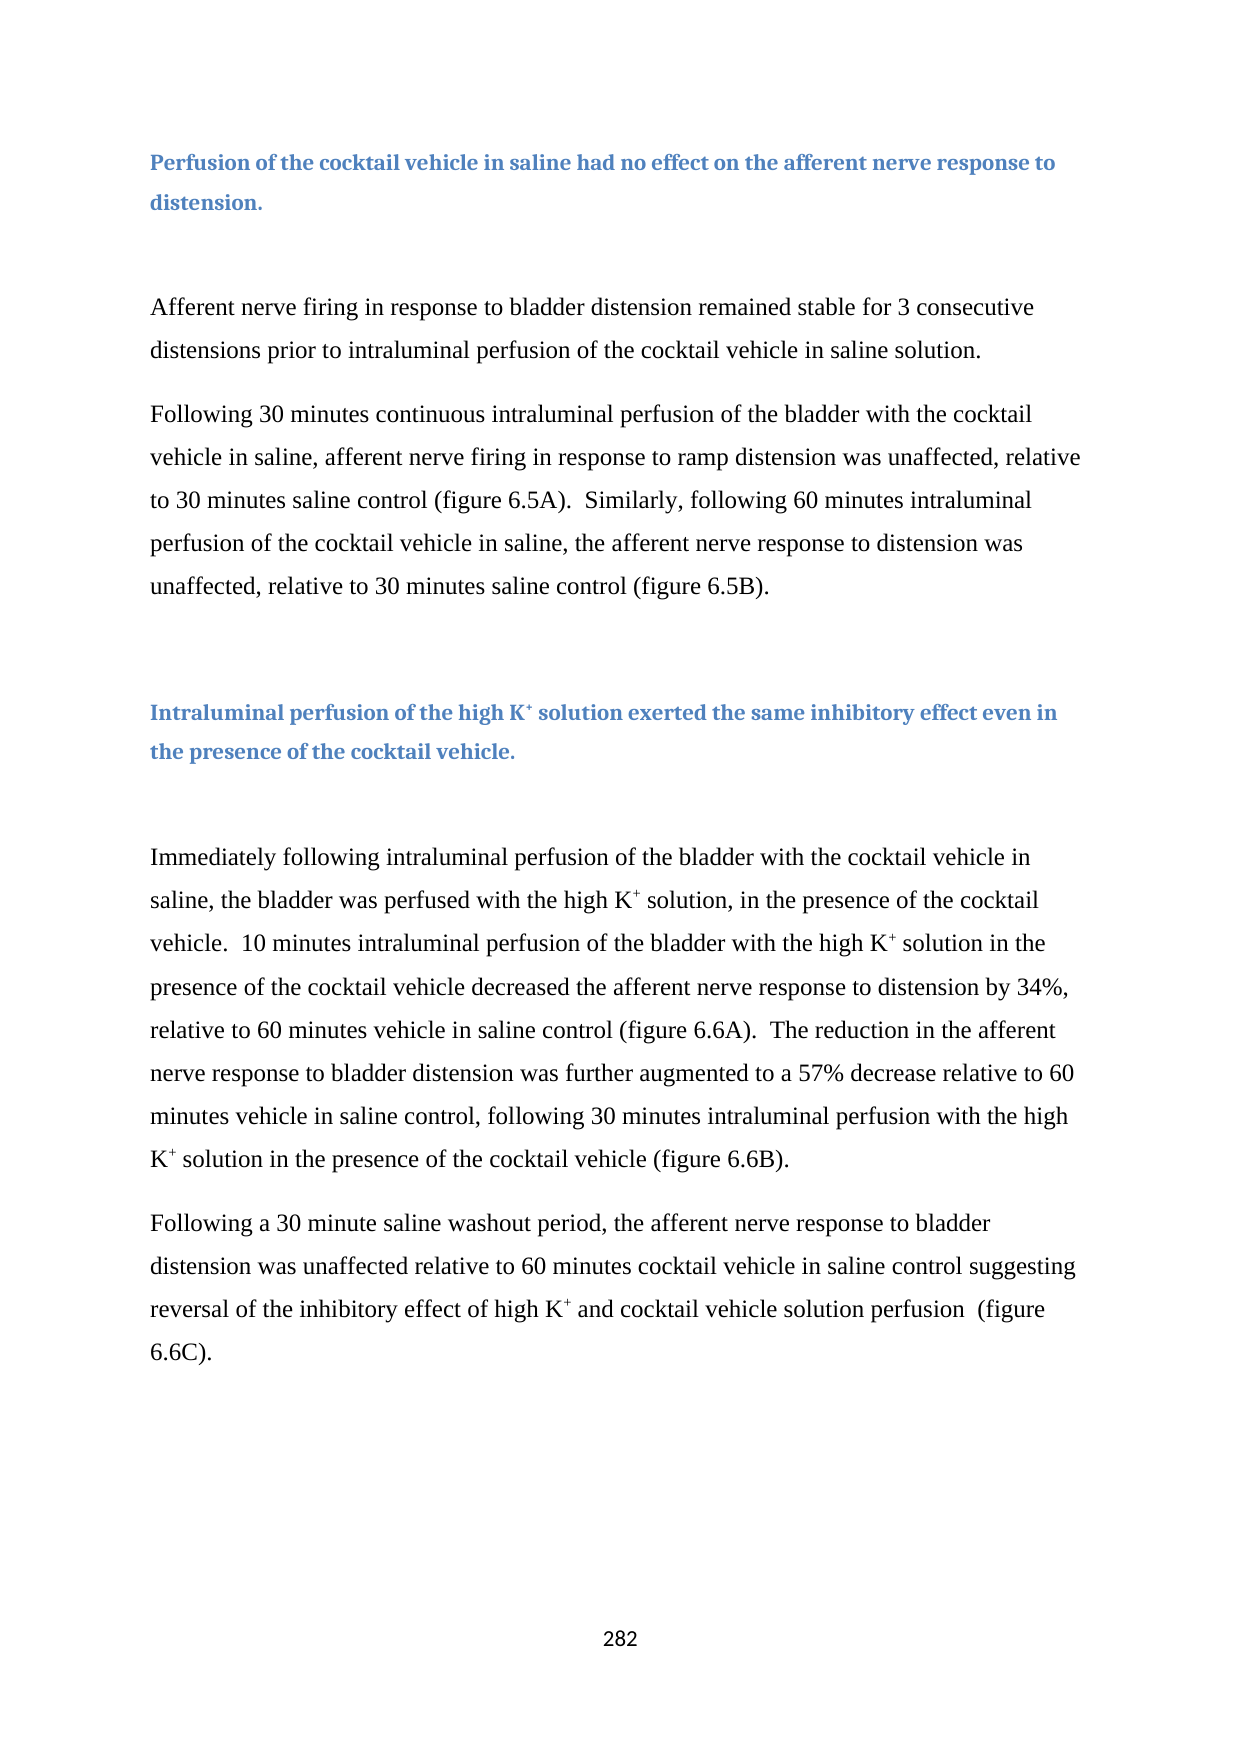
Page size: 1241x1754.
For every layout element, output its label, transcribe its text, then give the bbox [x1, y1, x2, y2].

subtitle Intraluminal perfusion of the high K+ solution exerted the same inhibitory effect even in the presence of the cocktail vehicle. [150, 699, 1090, 765]
subtitle Perfusion of the cocktail vehicle in saline had no effect on the afferent nerve response to distension. [150, 150, 1090, 216]
text Following 30 minutes continuous intraluminal perfusion of the bladder with the cocktail vehicle in saline, afferent nerve firing in response to ramp distension was unaffected, relative to 30 minutes saline control (figure 6.5A). Similarly, following 60 minutes intraluminal perfusion of the cocktail vehicle in saline, the afferent nerve response to distension was unaffected, relative to 30 minutes saline control (figure 6.5B). [150, 399, 1090, 600]
text Afferent nerve firing in response to bladder distension remained stable for 3 consecutive distensions prior to intraluminal perfusion of the cocktail vehicle in saline solution. [150, 292, 1090, 364]
text Following a 30 minute saline washout period, the afferent nerve response to bladder distension was unaffected relative to 60 minutes cocktail vehicle in saline control suggesting reversal of the inhibitory effect of high K+ and cocktail vehicle solution perfusion (figure 6.6C). [150, 1208, 1090, 1366]
text Immediately following intraluminal perfusion of the bladder with the cocktail vehicle in saline, the bladder was perfused with the high K+ solution, in the presence of the cocktail vehicle. 10 minutes intraluminal perfusion of the bladder with the high K+ solution in the presence of the cocktail vehicle decreased the afferent nerve response to distension by 34%, relative to 60 minutes vehicle in saline control (figure 6.6A). The reduction in the afferent nerve response to bladder distension was further augmented to a 57% decrease relative to 60 minutes vehicle in saline control, following 30 minutes intraluminal perfusion with the high K+ solution in the presence of the cocktail vehicle (figure 6.6B). [150, 842, 1090, 1173]
